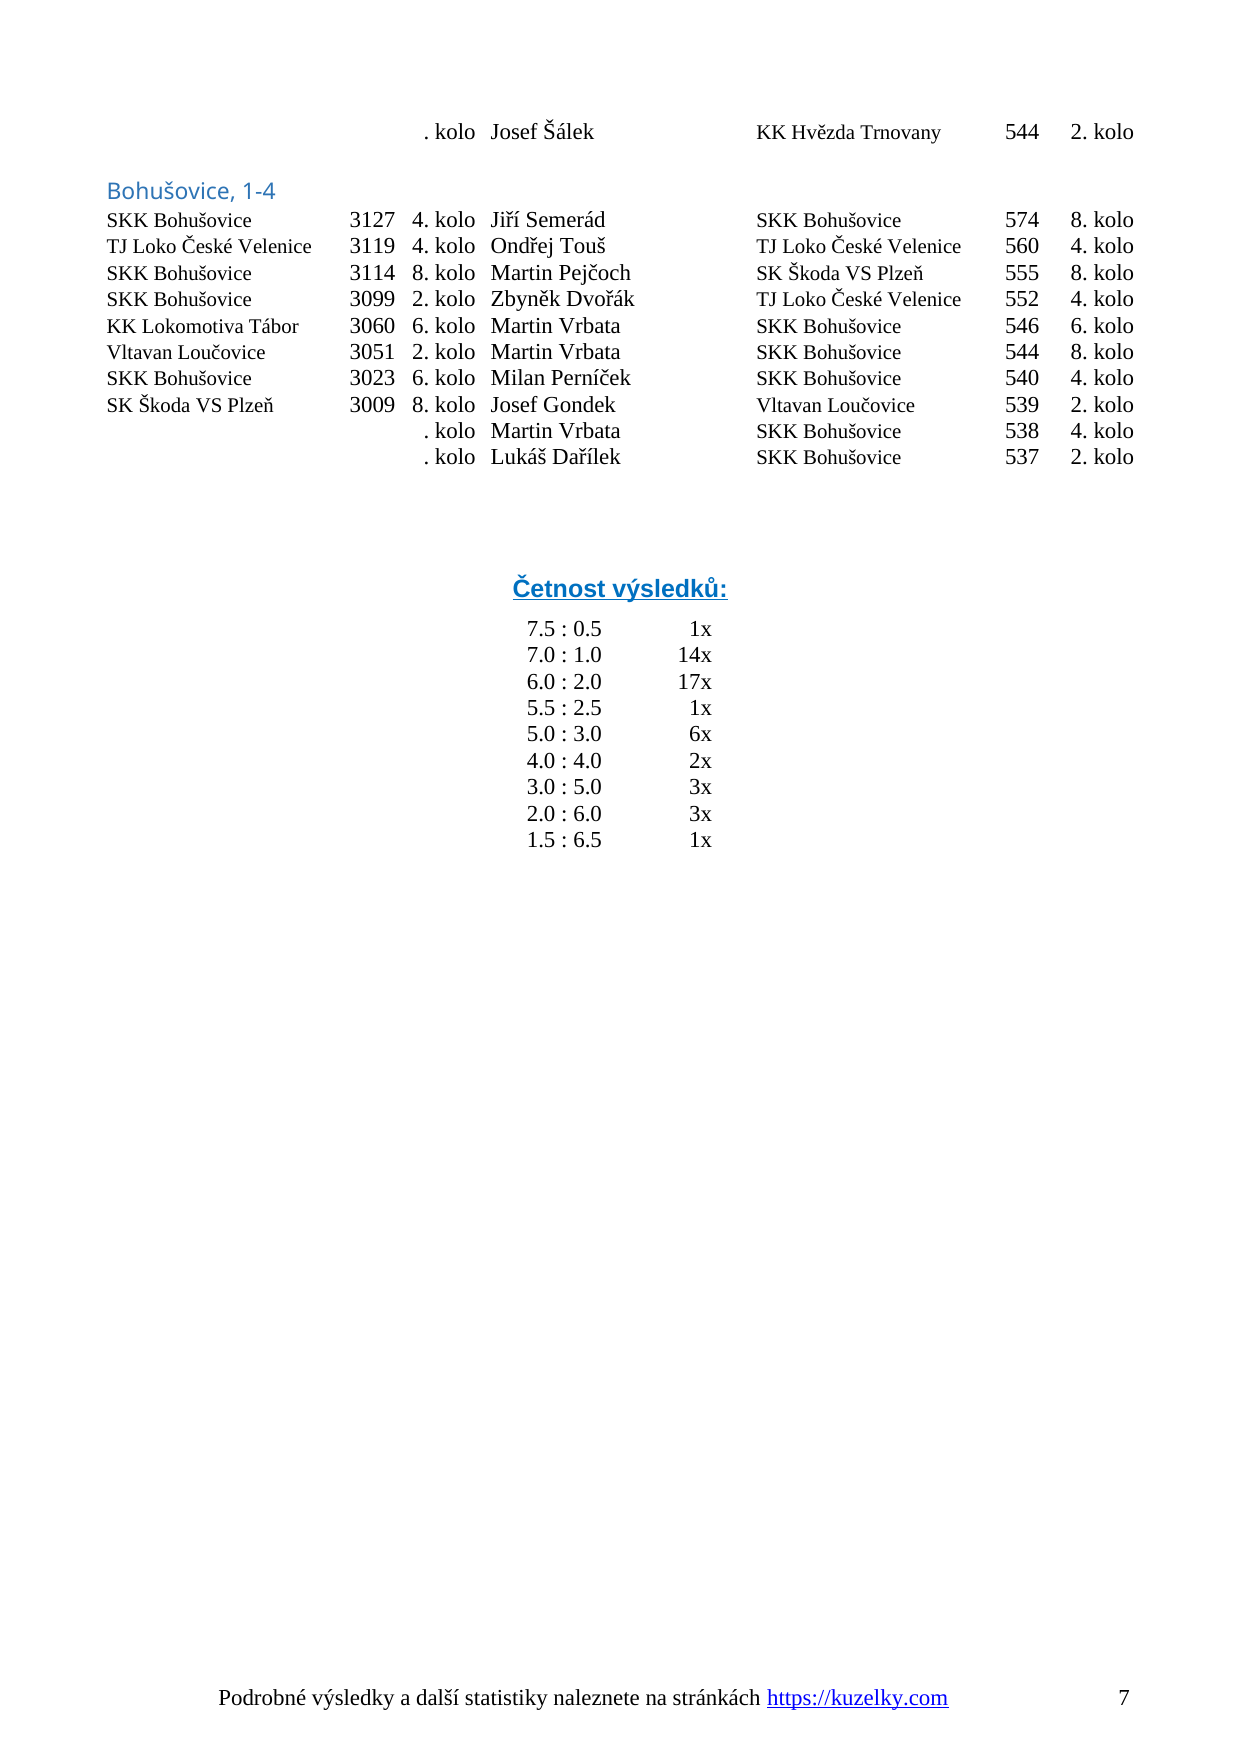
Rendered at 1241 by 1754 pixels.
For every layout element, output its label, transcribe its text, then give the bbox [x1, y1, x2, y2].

text 4.0 : 4.0 2x [106, 747, 1134, 773]
text SKK Bohušovice 3099 2. kolo Zbyněk Dvořák TJ Loko České Velenice 552 4. kolo [106, 285, 1134, 312]
text SKK Bohušovice 3114 8. kolo Martin Pejčoch SK Škoda VS Plzeň 555 8. kolo [106, 259, 1134, 285]
text . kolo Josef Šálek KK Hvězda Trnovany 544 2. kolo [106, 118, 1134, 144]
text 2.0 : 6.0 3x [106, 799, 1134, 826]
text 3.0 : 5.0 3x [106, 773, 1134, 799]
text SKK Bohušovice 3023 6. kolo Milan Perníček SKK Bohušovice 540 4. kolo [106, 364, 1134, 391]
text 5.5 : 2.5 1x [106, 694, 1134, 721]
text 5.0 : 3.0 6x [106, 721, 1134, 747]
text 7.5 : 0.5 1x [106, 615, 1134, 641]
text 7.0 : 1.0 14x [106, 641, 1134, 668]
text TJ Loko České Velenice 3119 4. kolo Ondřej Touš TJ Loko České Velenice 560 4. kolo [106, 233, 1134, 259]
text SK Škoda VS Plzeň 3009 8. kolo Josef Gondek Vltavan Loučovice 539 2. kolo [106, 391, 1134, 417]
text 6.0 : 2.0 17x [106, 668, 1134, 694]
subtitle Bohušovice, 1-4 [106, 175, 1134, 206]
text SKK Bohušovice 3127 4. kolo Jiří Semerád SKK Bohušovice 574 8. kolo [106, 206, 1134, 233]
text Vltavan Loučovice 3051 2. kolo Martin Vrbata SKK Bohušovice 544 8. kolo [106, 338, 1134, 364]
text 1.5 : 6.5 1x [106, 826, 1134, 852]
text . kolo Martin Vrbata SKK Bohušovice 538 4. kolo [106, 417, 1134, 443]
text Četnost výsledků: [94, 574, 1145, 603]
text . kolo Lukáš Dařílek SKK Bohušovice 537 2. kolo [106, 443, 1134, 470]
text KK Lokomotiva Tábor 3060 6. kolo Martin Vrbata SKK Bohušovice 546 6. kolo [106, 312, 1134, 338]
